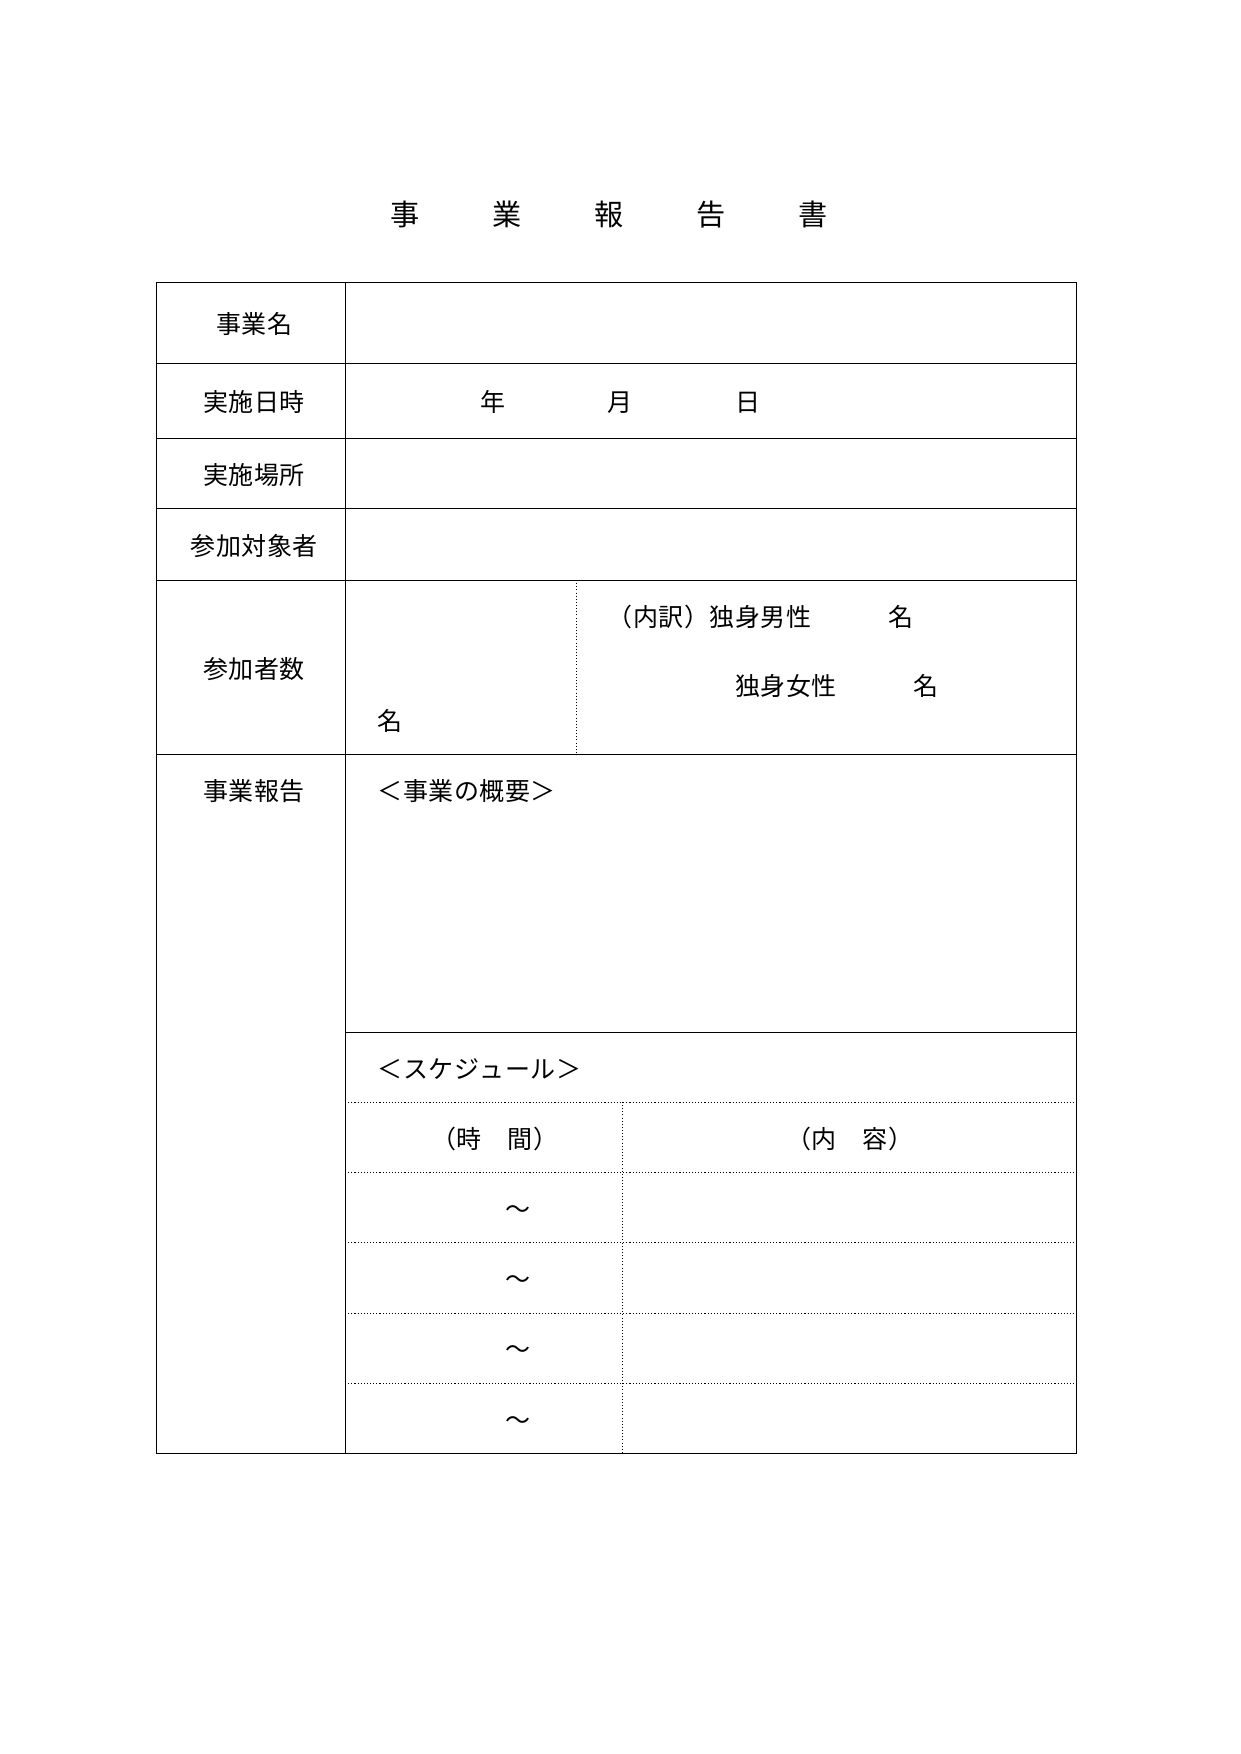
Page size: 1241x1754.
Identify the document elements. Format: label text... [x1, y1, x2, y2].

table_cell [622, 1172, 1076, 1242]
table_cell （内 容） [622, 1102, 1076, 1172]
table_cell 実施日時 [157, 364, 345, 438]
table_cell （内訳）独身男性 名 独身女性 名 [577, 581, 1076, 754]
table_cell （時 間） [346, 1102, 622, 1172]
table_header [346, 283, 1076, 363]
table_cell ～ [346, 1313, 622, 1383]
table_cell [622, 1383, 1076, 1453]
table_cell 参加対象者 [157, 509, 345, 580]
table_cell [346, 509, 1076, 580]
table_cell 実施場所 [157, 439, 345, 508]
table_cell 名 [346, 581, 577, 754]
table_header 事業名 [157, 283, 345, 363]
table_cell 参加者数 [157, 581, 345, 754]
table_cell ＜スケジュール＞ [346, 1033, 1076, 1102]
table_cell 年 月 日 [346, 364, 1076, 438]
table_cell ～ [346, 1242, 622, 1312]
text 事 業 報 告 書 [148, 178, 1092, 247]
table_cell [622, 1242, 1076, 1312]
table_cell ＜事業の概要＞ [346, 755, 1076, 1032]
table_cell [346, 439, 1076, 508]
table_cell [622, 1313, 1076, 1383]
table_cell 事業報告 [157, 755, 345, 1453]
table_cell ～ [346, 1383, 622, 1453]
table_cell ～ [346, 1172, 622, 1242]
